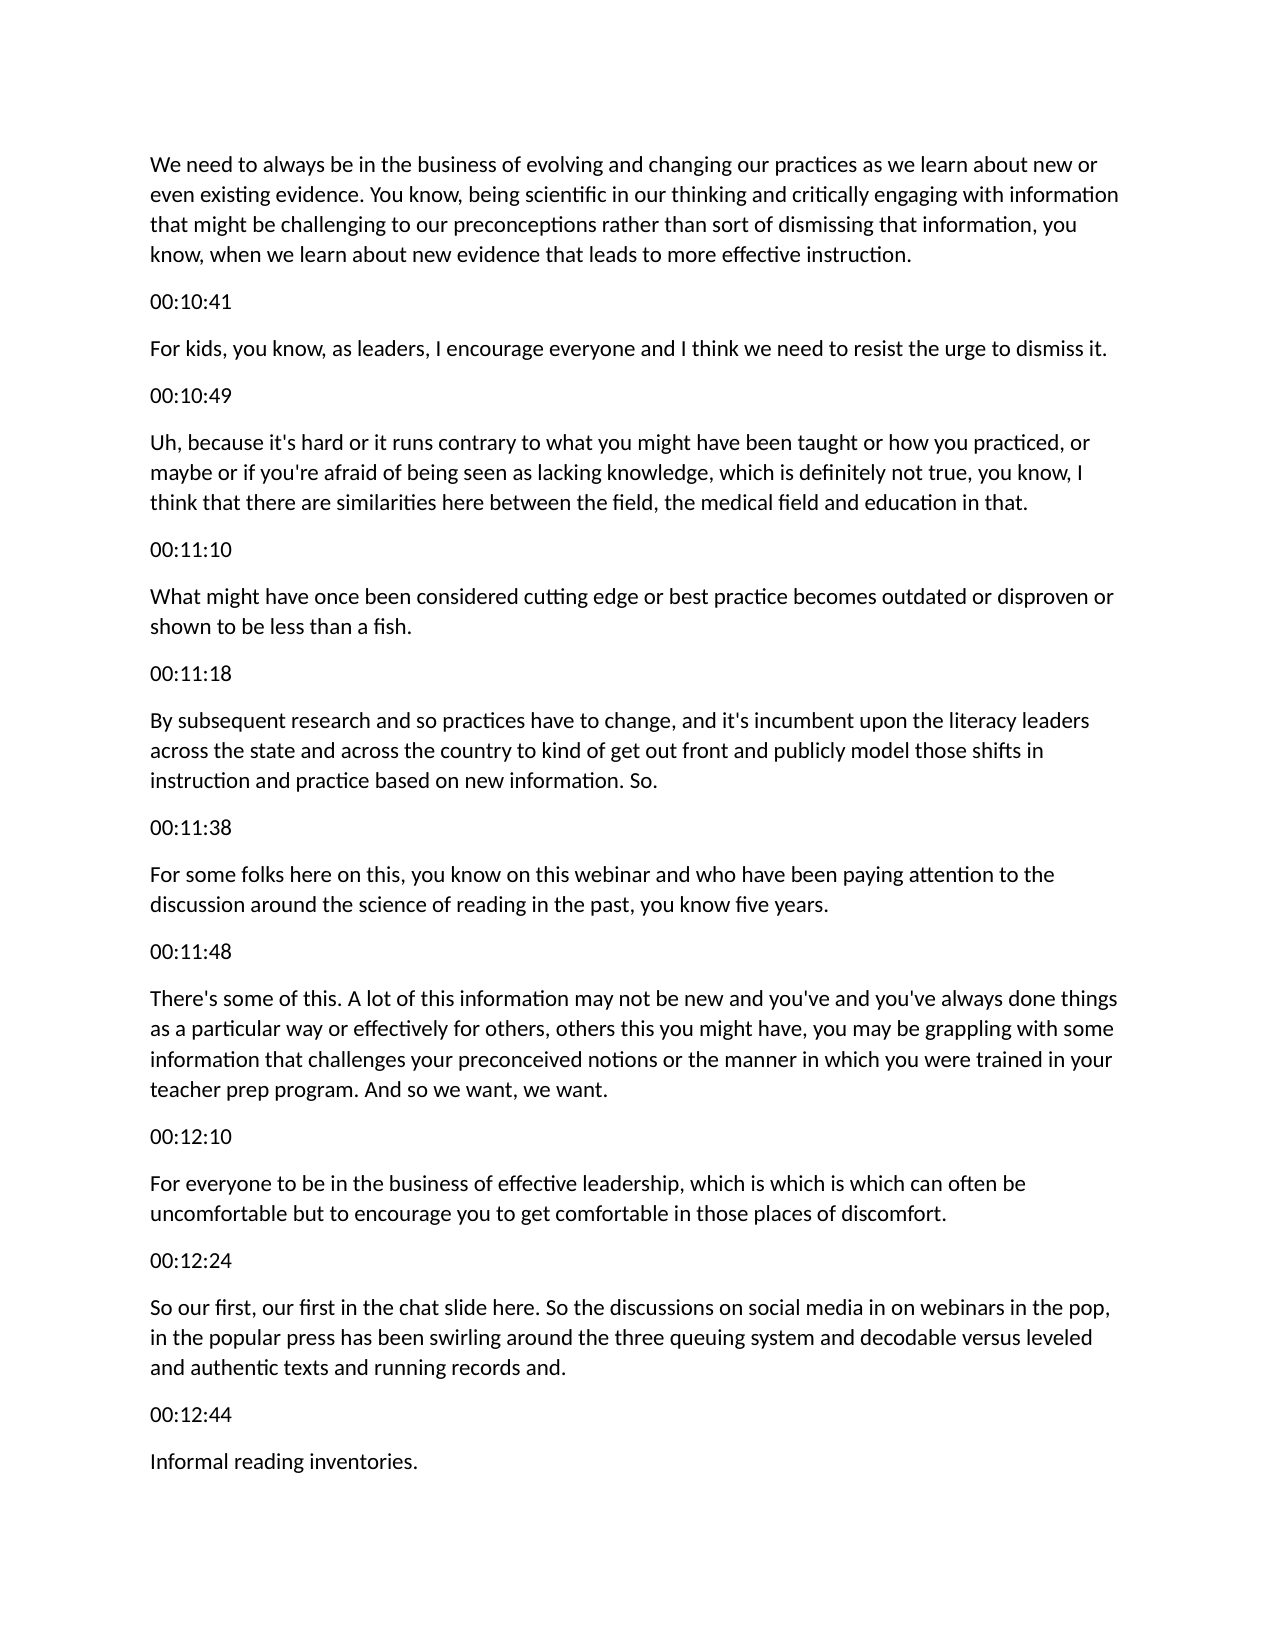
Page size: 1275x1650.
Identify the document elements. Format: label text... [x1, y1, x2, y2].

text 00:11:10 [150, 535, 1125, 563]
text Informal reading inventories. [150, 1447, 1125, 1475]
text 00:11:48 [150, 937, 1125, 966]
text Uh, because it's hard or it runs contrary to what you might have been taught or how you practiced, or maybe or if you're afraid of being seen as lacking knowledge, which is definitely not true, you know, I think that there are similarities here between the field, the medical field and education in that. [150, 428, 1125, 517]
text 00:12:44 [150, 1400, 1125, 1428]
text For everyone to be in the business of effective leadership, which is which is which can often be uncomfortable but to encourage you to get comfortable in those places of discomfort. [150, 1169, 1125, 1227]
text 00:11:18 [150, 659, 1125, 687]
text For some folks here on this, you know on this webinar and who have been paying attention to the discussion around the science of reading in the past, you know five years. [150, 860, 1125, 919]
text 00:10:41 [150, 287, 1125, 316]
text We need to always be in the business of evolving and changing our practices as we learn about new or even existing evidence. You know, being scientific in our thinking and critically engaging with information that might be challenging to our preconceptions rather than sort of dismissing that information, you know, when we learn about new evidence that leads to more effective instruction. [150, 150, 1125, 269]
text 00:12:10 [150, 1122, 1125, 1150]
text So our first, our first in the chat slide here. So the discussions on social media in on webinars in the pop, in the popular press has been swirling around the three queuing system and decodable versus leveled and authentic texts and running records and. [150, 1293, 1125, 1381]
text What might have once been considered cutting edge or best practice becomes outdated or disproven or shown to be less than a fish. [150, 582, 1125, 641]
text 00:12:24 [150, 1246, 1125, 1274]
text 00:10:49 [150, 381, 1125, 409]
text For kids, you know, as leaders, I encourage everyone and I think we need to resist the urge to dismiss it. [150, 334, 1125, 362]
text By subsequent research and so practices have to change, and it's incumbent upon the literacy leaders across the state and across the country to kind of get out front and publicly model those shifts in instruction and practice based on new information. So. [150, 706, 1125, 795]
text There's some of this. A lot of this information may not be new and you've and you've always done things as a particular way or effectively for others, others this you might have, you may be grappling with some information that challenges your preconceived notions or the manner in which you were trained in your teacher prep program. And so we want, we want. [150, 984, 1125, 1103]
text 00:11:38 [150, 813, 1125, 842]
